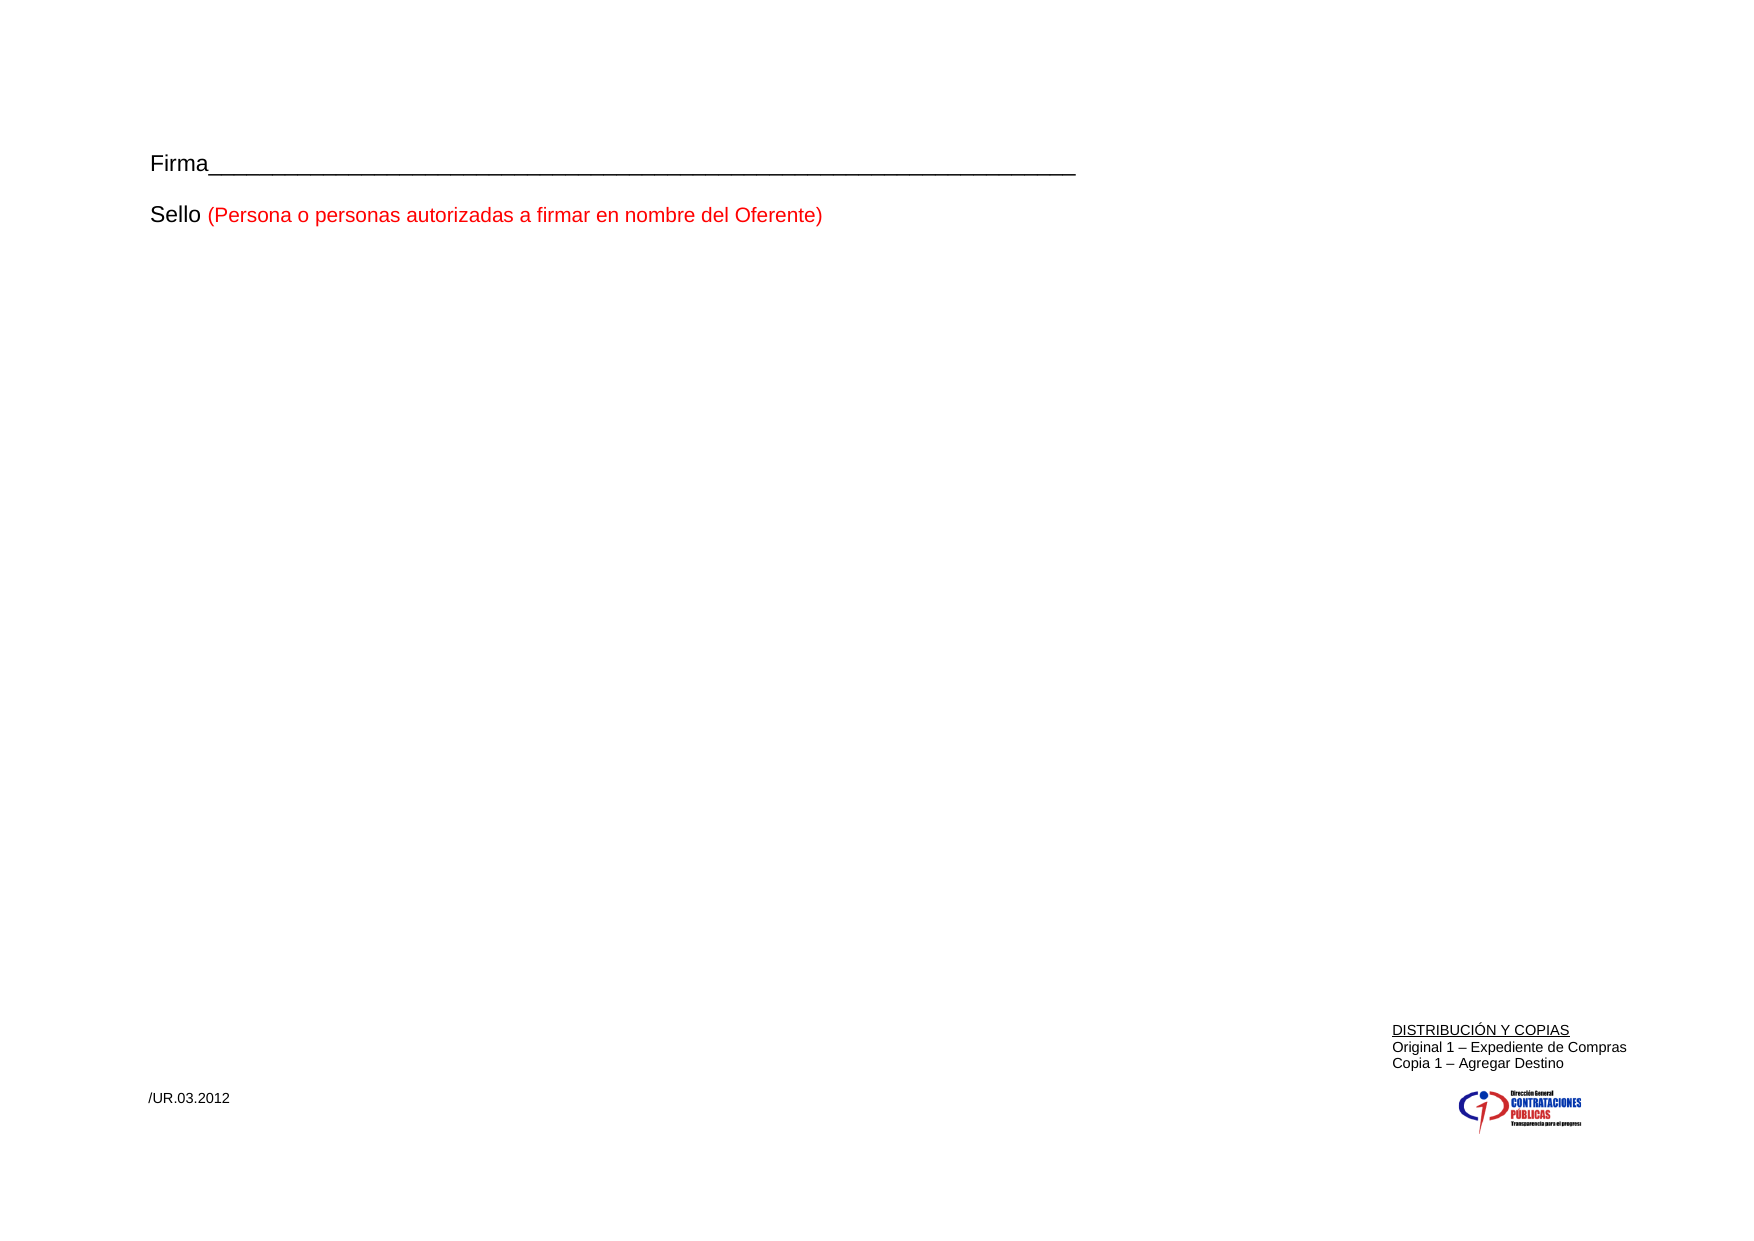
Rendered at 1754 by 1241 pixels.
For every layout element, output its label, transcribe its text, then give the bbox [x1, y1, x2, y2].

text Firma____________________________________________________________________ [150, 150, 1604, 176]
text Sello (Persona o personas autorizadas a firmar en nombre del Oferente) [150, 201, 1604, 228]
picture [1458, 1090, 1582, 1134]
